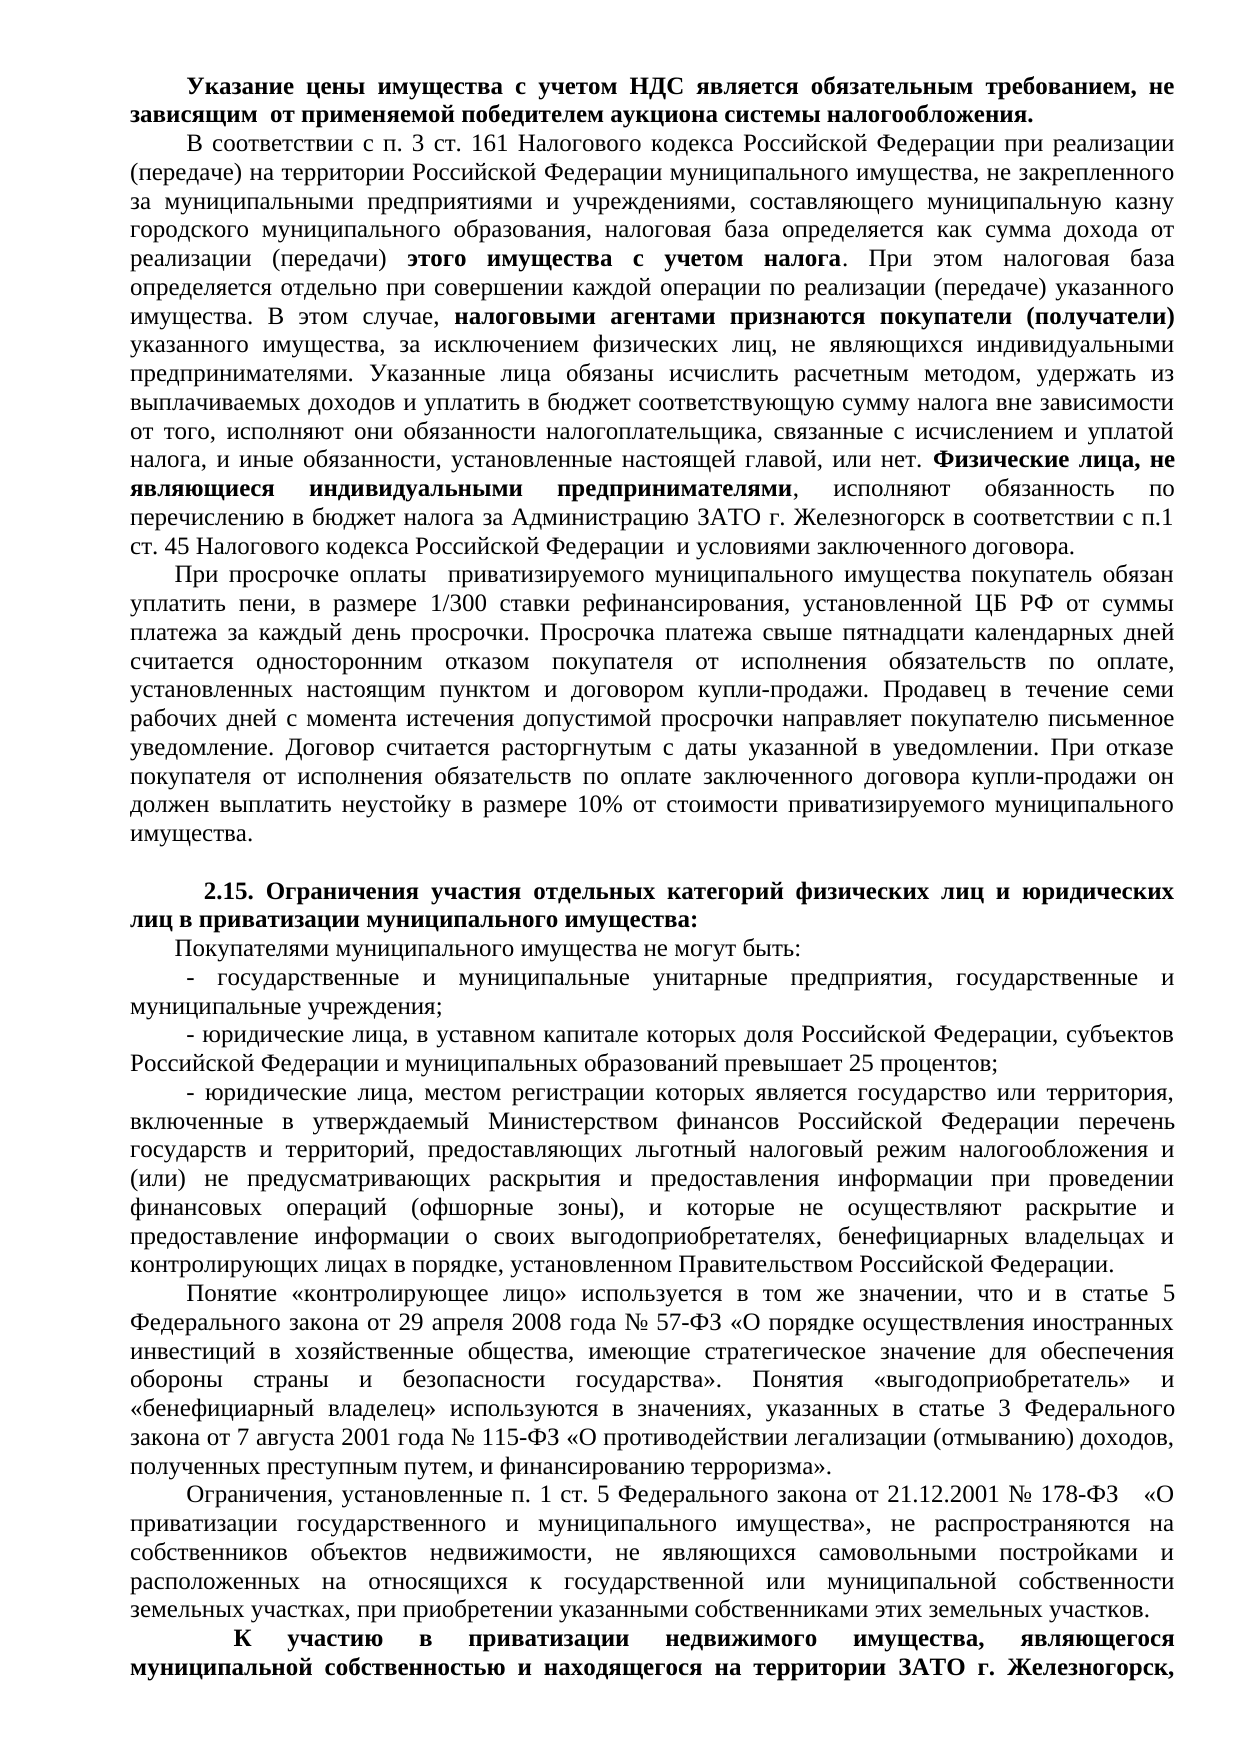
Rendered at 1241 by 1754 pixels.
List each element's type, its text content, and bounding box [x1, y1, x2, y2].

text Ограничения, установленные п. 1 ст. 5 Федерального закона от 21.12.2001 № 178-ФЗ «О приватизации государственного и муниципального имущества», не распространяются на собственников объектов недвижимости, не являющихся самовольными постройками и расположенных на относящихся к государственной или муниципальной собственности земельных участках, при приобретении указанными собственниками этих земельных участков. [130, 1479, 1175, 1623]
text Указание цены имущества с учетом НДС является обязательным требованием, не зависящим от применяемой победителем аукциона системы налогообложения. [130, 71, 1175, 128]
text - государственные и муниципальные унитарные предприятия, государственные и муниципальные учреждения; [130, 962, 1175, 1019]
text - юридические лица, местом регистрации которых является государство или территория, включенные в утверждаемый Министерством финансов Российской Федерации перечень государств и территорий, предоставляющих льготный налоговый режим налогообложения и (или) не предусматривающих раскрытия и предоставления информации при проведении финансовых операций (офшорные зоны), и которые не осуществляют раскрытие и предоставление информации о своих выгодоприобретателях, бенефициарных владельцах и контролирующих лицах в порядке, установленном Правительством Российской Федерации. [130, 1077, 1175, 1278]
text Понятие «контролирующее лицо» используется в том же значении, что и в статье 5 Федерального закона от 29 апреля 2008 года № 57-ФЗ «О порядке осуществления иностранных инвестиций в хозяйственные общества, имеющие стратегическое значение для обеспечения обороны страны и безопасности государства». Понятия «выгодоприобретатель» и «бенефициарный владелец» используются в значениях, указанных в статье 3 Федерального закона от 7 августа 2001 года № 115-ФЗ «О противодействии легализации (отмыванию) доходов, полученных преступным путем, и финансированию терроризма». [130, 1278, 1175, 1479]
text 2.15. Ограничения участия отдельных категорий физических лиц и юридических лиц в приватизации муниципального имущества: [130, 876, 1175, 933]
text При просрочке оплаты приватизируемого муниципального имущества покупатель обязан уплатить пени, в размере 1/300 ставки рефинансирования, установленной ЦБ РФ от суммы платежа за каждый день просрочки. Просрочка платежа свыше пятнадцати календарных дней считается односторонним отказом покупателя от исполнения обязательств по оплате, установленных настоящим пунктом и договором купли-продажи. Продавец в течение семи рабочих дней с момента истечения допустимой просрочки направляет покупателю письменное уведомление. Договор считается расторгнутым с даты указанной в уведомлении. При отказе покупателя от исполнения обязательств по оплате заключенного договора купли-продажи он должен выплатить неустойку в размере 10% от стоимости приватизируемого муниципального имущества. [130, 559, 1175, 847]
text Покупателями муниципального имущества не могут быть: [130, 933, 1175, 962]
text В соответствии с п. 3 ст. 161 Налогового кодекса Российской Федерации при реализации (передаче) на территории Российской Федерации муниципального имущества, не закрепленного за муниципальными предприятиями и учреждениями, составляющего муниципальную казну городского муниципального образования, налоговая база определяется как сумма дохода от реализации (передачи) этого имущества с учетом налога. При этом налоговая база определяется отдельно при совершении каждой операции по реализации (передаче) указанного имущества. В этом случае, налоговыми агентами признаются покупатели (получатели) указанного имущества, за исключением физических лиц, не являющихся индивидуальными предпринимателями. Указанные лица обязаны исчислить расчетным методом, удержать из выплачиваемых доходов и уплатить в бюджет соответствующую сумму налога вне зависимости от того, исполняют они обязанности налогоплательщика, связанные с исчислением и уплатой налога, и иные обязанности, установленные настоящей главой, или нет. Физические лица, не являющиеся индивидуальными предпринимателями, исполняют обязанность по перечислению в бюджет налога за Администрацию ЗАТО г. Железногорск в соответствии с п.1 ст. 45 Налогового кодекса Российской Федерации и условиями заключенного договора. [130, 128, 1175, 559]
text - юридические лица, в уставном капитале которых доля Российской Федерации, субъектов Российской Федерации и муниципальных образований превышает 25 процентов; [130, 1019, 1175, 1077]
